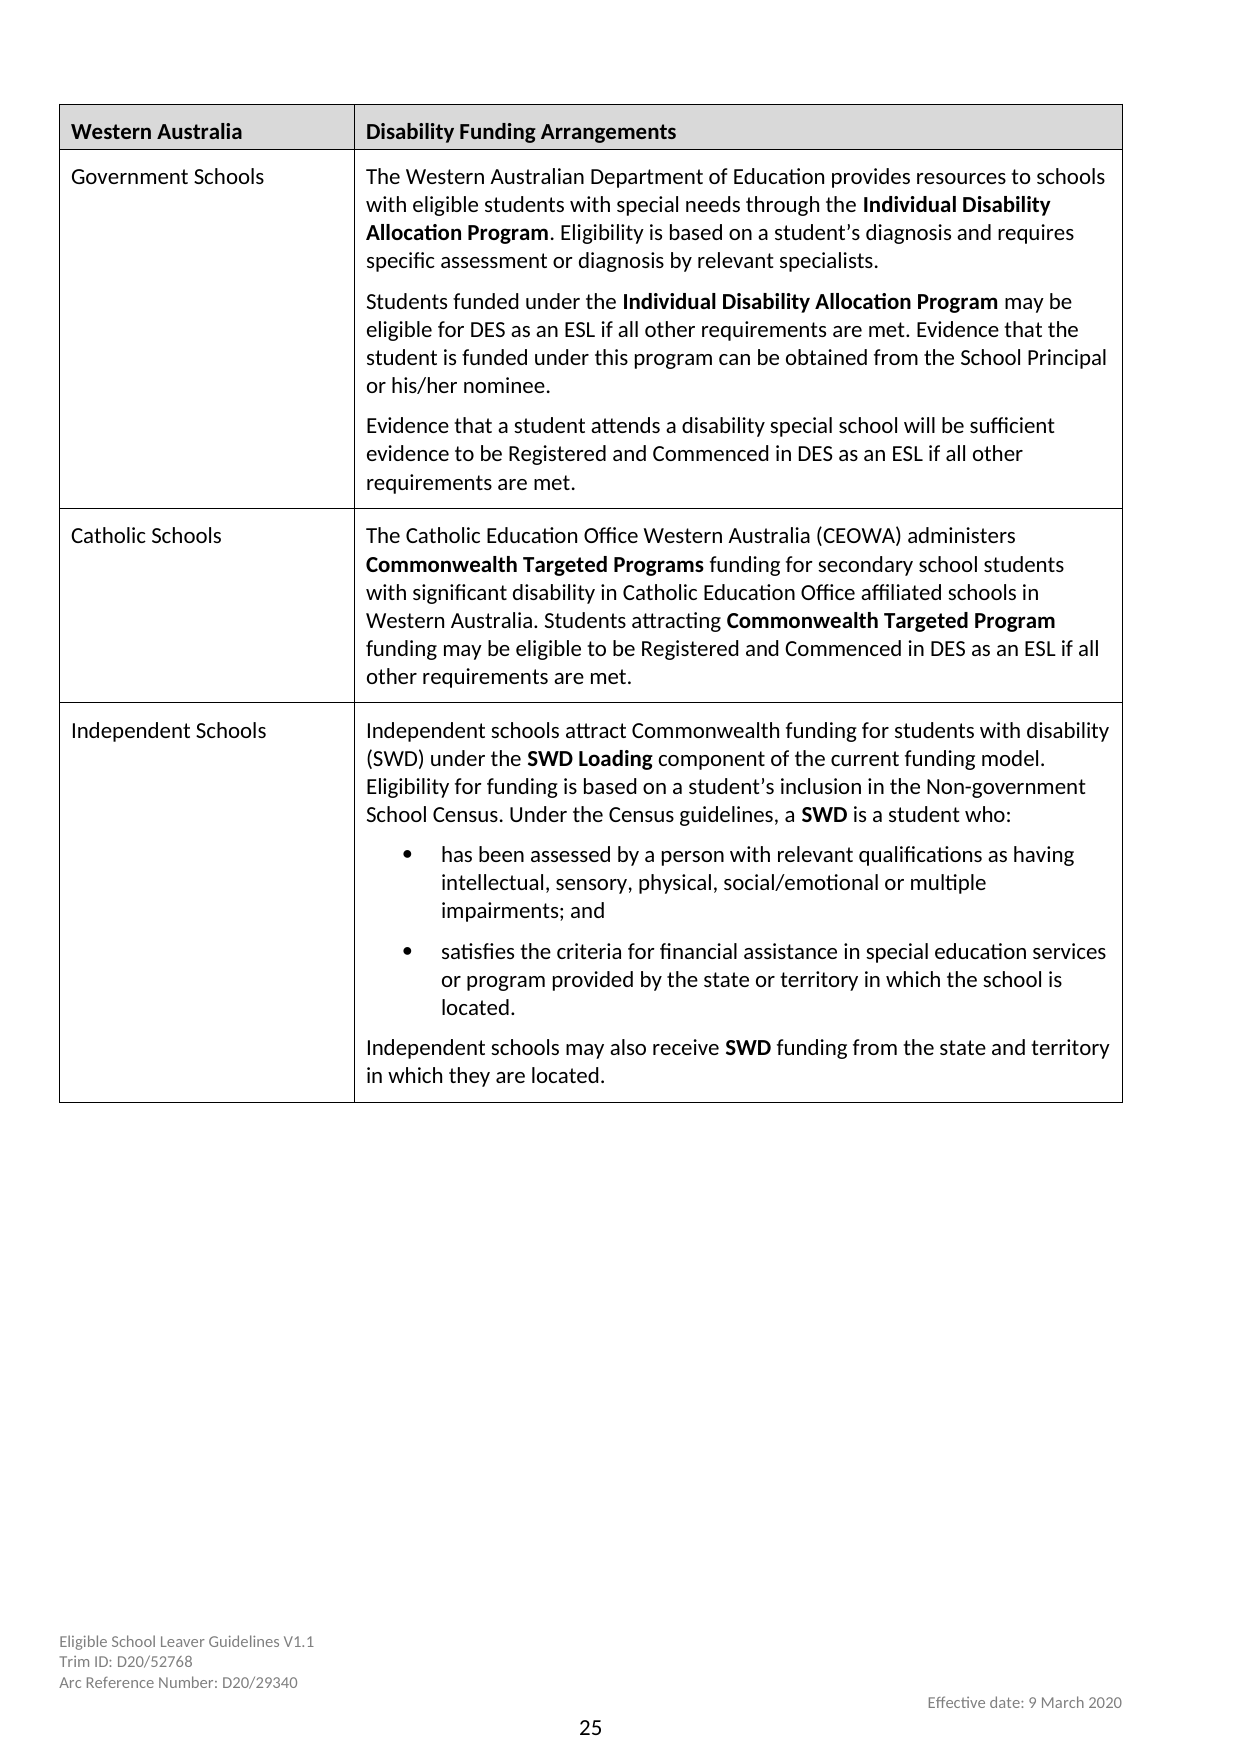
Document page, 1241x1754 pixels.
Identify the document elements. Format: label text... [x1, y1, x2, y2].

table_cell The Catholic Education Office Western Australia (CEOWA) administers Commonwealth Targeted Programs funding for secondary school students with significant disability in Catholic Education Office affiliated schools in Western Australia. Students attracting Commonwealth Targeted Program funding may be eligible to be Registered and Commenced in DES as an ESL if all other requirements are met. [355, 509, 1122, 702]
table_cell The Western Australian Department of Education provides resources to schools with eligible students with special needs through the Individual Disability Allocation Program. Eligibility is based on a student’s diagnosis and requires specific assessment or diagnosis by relevant specialists. Students funded under the Individual Disability Allocation Program may be eligible for DES as an ESL if all other requirements are met. Evidence that the student is funded under this program can be obtained from the School Principal or his/her nominee. Evidence that a student attends a disability special school will be sufficient evidence to be Registered and Commenced in DES as an ESL if all other requirements are met. [355, 150, 1122, 508]
table_cell Independent schools attract Commonwealth funding for students with disability (SWD) under the SWD Loading component of the current funding model. Eligibility for funding is based on a student’s inclusion in the Non-government School Census. Under the Census guidelines, a SWD is a student who: has been assessed by a person with relevant qualifications as having intellectual, sensory, physical, social/emotional or multiple impairments; and satisfies the criteria for financial assistance in special education services or program provided by the state or territory in which the school is located. Independent schools may also receive SWD funding from the state and territory in which they are located. [355, 703, 1122, 1102]
table_header Disability Funding Arrangements [355, 105, 1122, 149]
table_cell Government Schools [60, 150, 354, 508]
table_cell Catholic Schools [60, 509, 354, 702]
table_cell Independent Schools [60, 703, 354, 1102]
table_header Western Australia [60, 105, 354, 149]
